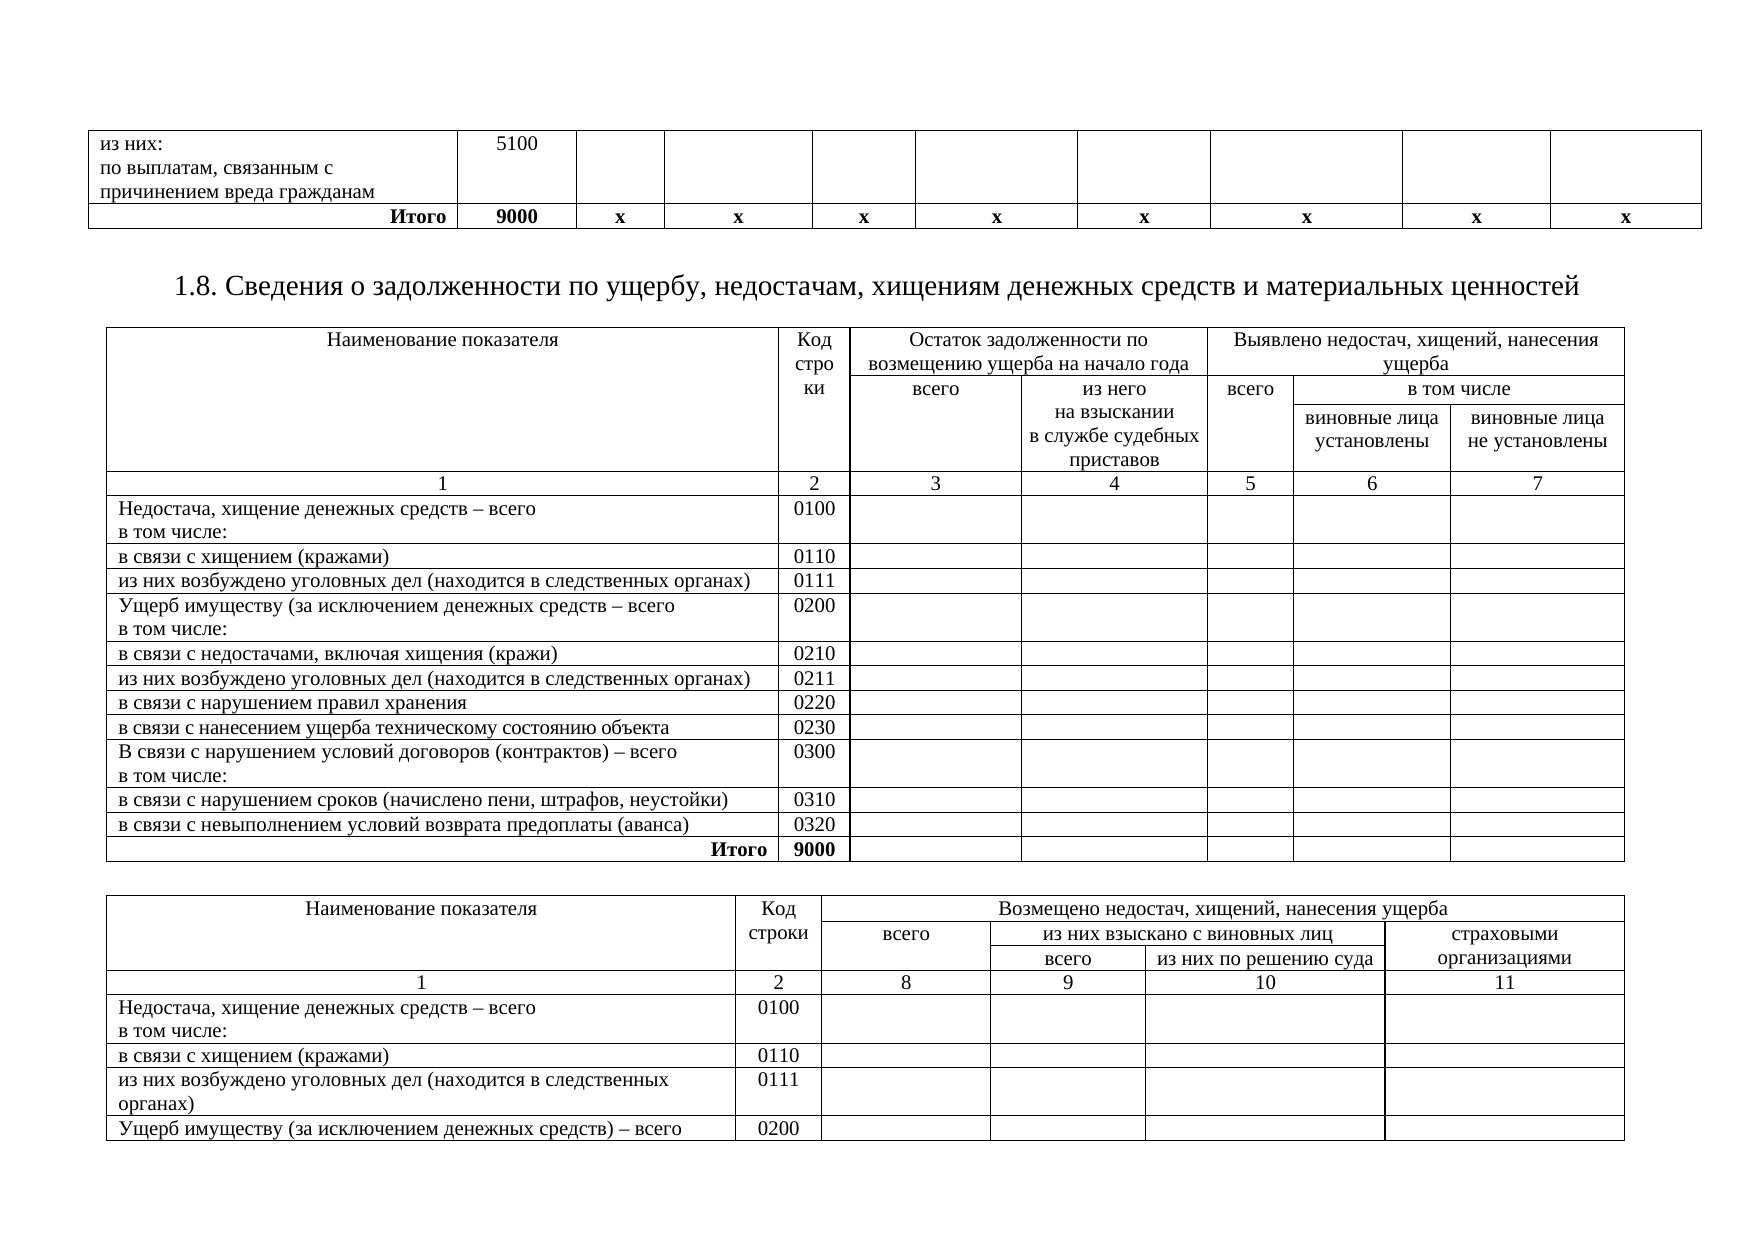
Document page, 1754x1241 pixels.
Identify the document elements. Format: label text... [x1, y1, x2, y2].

table_cell [1294, 666, 1450, 690]
table_cell [1022, 837, 1207, 861]
table_cell [822, 1116, 990, 1140]
table_cell [991, 995, 1145, 1042]
table_cell [1294, 642, 1450, 665]
table_cell [1208, 666, 1293, 690]
table_cell [851, 544, 1021, 568]
table_cell х [577, 204, 664, 228]
text 1.8. Сведения о задолженности по ущербу, недостачам, хищениям денежных средств и материальных ценностей [118, 268, 1636, 301]
table_cell 0111 [779, 569, 849, 592]
table_cell [1451, 594, 1624, 641]
table_cell из них: по выплатам, связанным с причинением вреда гражданам [89, 131, 457, 203]
table_cell [1146, 1044, 1384, 1067]
table_cell [1022, 666, 1207, 690]
table_cell [1022, 691, 1207, 714]
table_cell [1146, 995, 1384, 1042]
table_cell [813, 131, 915, 203]
table_cell х [1211, 204, 1402, 228]
table_cell 0110 [736, 1044, 821, 1067]
table_cell 4 [1022, 472, 1207, 495]
table_cell [1022, 569, 1207, 592]
table_cell из них возбуждено уголовных дел (находится в следственных органах) [107, 666, 778, 690]
table_cell [1451, 666, 1624, 690]
table_cell 5 [1208, 472, 1293, 495]
table_cell [1294, 740, 1450, 787]
table_cell [991, 1044, 1145, 1067]
table_header Возмещено недостач, хищений, нанесения ущерба [822, 896, 1624, 921]
table_cell [1451, 642, 1624, 665]
table_cell х [916, 204, 1077, 228]
table_cell [1208, 740, 1293, 787]
table_cell х [665, 204, 812, 228]
table_cell [1294, 594, 1450, 641]
table_cell 0230 [779, 715, 849, 739]
table_cell [851, 837, 1021, 861]
table_cell Итого [89, 204, 457, 228]
table_cell [1294, 569, 1450, 592]
table_cell [851, 715, 1021, 739]
table_cell 1 [107, 472, 778, 495]
table_cell [851, 740, 1021, 787]
table_cell [1451, 715, 1624, 739]
table_cell [851, 691, 1021, 714]
table_cell [1451, 788, 1624, 812]
table_cell 0220 [779, 691, 849, 714]
table_header Остаток задолженности по возмещению ущерба на начало года [851, 328, 1207, 375]
table_cell [851, 594, 1021, 641]
table_cell [1294, 691, 1450, 714]
table_cell [1022, 715, 1207, 739]
table_cell из них возбуждено уголовных дел (находится в следственных органах) [107, 1068, 735, 1115]
table_cell из него на взыскании в службе судебных приставов [1022, 376, 1207, 471]
table_cell [991, 1116, 1145, 1140]
table_cell виновные лица не установлены [1451, 405, 1624, 471]
table_cell всего [1208, 376, 1293, 471]
table_cell 2 [779, 472, 849, 495]
table_cell х [813, 204, 915, 228]
table_cell Итого [107, 837, 778, 861]
table_cell [1078, 131, 1210, 203]
table_cell х [1078, 204, 1210, 228]
table_header Наименование показателя [107, 896, 735, 970]
table_cell [1208, 788, 1293, 812]
table_cell 8 [822, 971, 990, 994]
table_cell всего [822, 922, 990, 970]
table_cell [1211, 131, 1402, 203]
table_cell [1146, 1116, 1384, 1140]
table_cell всего [851, 376, 1021, 471]
table_cell Ущерб имуществу (за исключением денежных средств – всего в том числе: [107, 594, 778, 641]
table_cell 0100 [736, 995, 821, 1042]
table_cell [1208, 642, 1293, 665]
table_cell [1208, 594, 1293, 641]
table_cell [1294, 788, 1450, 812]
table_cell [1451, 837, 1624, 861]
table_cell [1451, 496, 1624, 543]
table_cell [1022, 642, 1207, 665]
table_cell [1208, 691, 1293, 714]
table_cell 0210 [779, 642, 849, 665]
table_cell [1551, 131, 1701, 203]
table_cell всего [991, 946, 1145, 970]
table_cell [1294, 715, 1450, 739]
table_header Выявлено недостач, хищений, нанесения ущерба [1208, 328, 1624, 375]
table_cell [991, 1068, 1145, 1115]
table_header Код строки [736, 896, 821, 970]
table_cell [851, 642, 1021, 665]
table_cell [1022, 813, 1207, 836]
table_cell [1208, 569, 1293, 592]
table_cell [1208, 715, 1293, 739]
table_cell 10 [1146, 971, 1384, 994]
table_cell [1451, 813, 1624, 836]
table_cell из них возбуждено уголовных дел (находится в следственных органах) [107, 569, 778, 592]
table_cell [1022, 740, 1207, 787]
table_cell [1022, 544, 1207, 568]
table_cell [1386, 995, 1624, 1042]
table_cell Недостача, хищение денежных средств – всего в том числе: [107, 496, 778, 543]
table_cell 5100 [458, 131, 576, 203]
table_cell [1451, 569, 1624, 592]
table_cell 9 [991, 971, 1145, 994]
table_cell в связи с хищением (кражами) [107, 544, 778, 568]
table_cell 0200 [736, 1116, 821, 1140]
table_cell [1208, 813, 1293, 836]
table_cell х [1403, 204, 1550, 228]
table_cell х [1551, 204, 1701, 228]
table_cell 9000 [458, 204, 576, 228]
table_cell [1403, 131, 1550, 203]
table_cell [851, 666, 1021, 690]
table_cell [1294, 837, 1450, 861]
table_cell 0110 [779, 544, 849, 568]
table_cell 0310 [779, 788, 849, 812]
table_cell [851, 813, 1021, 836]
table_cell [822, 995, 990, 1042]
table_cell в связи с нарушением сроков (начислено пени, штрафов, неустойки) [107, 788, 778, 812]
table_cell 6 [1294, 472, 1450, 495]
table_cell [1208, 496, 1293, 543]
table_cell [851, 788, 1021, 812]
table_cell в связи с нанесением ущерба техническому состоянию объекта [107, 715, 778, 739]
table_cell [1208, 837, 1293, 861]
table_cell [851, 496, 1021, 543]
table_cell [822, 1068, 990, 1115]
table_cell [916, 131, 1077, 203]
table_cell 0200 [779, 594, 849, 641]
table_cell 3 [851, 472, 1021, 495]
table_cell в связи с хищением (кражами) [107, 1044, 735, 1067]
table_cell [1022, 496, 1207, 543]
table_cell [1022, 594, 1207, 641]
table_cell [1386, 1044, 1624, 1067]
table_header Код строки [779, 328, 849, 471]
table_cell 1 [107, 971, 735, 994]
table_cell 9000 [779, 837, 849, 861]
table_cell [665, 131, 812, 203]
table_cell [851, 569, 1021, 592]
table_header Наименование показателя [107, 328, 778, 471]
table_cell 7 [1451, 472, 1624, 495]
table_cell [1386, 1116, 1624, 1140]
table_cell 0211 [779, 666, 849, 690]
table_cell [822, 1044, 990, 1067]
table_cell [1451, 740, 1624, 787]
table_cell в связи с недостачами, включая хищения (кражи) [107, 642, 778, 665]
table_cell виновные лица установлены [1294, 405, 1450, 471]
table_cell [1451, 691, 1624, 714]
table_cell из них взыскано с виновных лиц [991, 922, 1384, 945]
table_cell В связи с нарушением условий договоров (контрактов) – всего в том числе: [107, 740, 778, 787]
table_cell [1146, 1068, 1384, 1115]
table_cell 2 [736, 971, 821, 994]
table_cell [1386, 1068, 1624, 1115]
table_cell [1294, 544, 1450, 568]
table_cell из них по решению суда [1146, 946, 1384, 970]
table_cell страховыми организациями [1386, 922, 1624, 970]
table_cell в связи с невыполнением условий возврата предоплаты (аванса) [107, 813, 778, 836]
table_cell 0100 [779, 496, 849, 543]
table_cell Недостача, хищение денежных средств – всего в том числе: [107, 995, 735, 1042]
table_cell 0320 [779, 813, 849, 836]
table_cell [1294, 813, 1450, 836]
table_cell 11 [1386, 971, 1624, 994]
table_cell [1294, 496, 1450, 543]
table_cell 0111 [736, 1068, 821, 1115]
table_cell [577, 131, 664, 203]
table_cell в том числе [1294, 376, 1624, 404]
table_cell [1208, 544, 1293, 568]
table_cell [1022, 788, 1207, 812]
table_cell Ущерб имуществу (за исключением денежных средств) – всего в том числе: [107, 1116, 735, 1140]
table_cell [1451, 544, 1624, 568]
table_cell 0300 [779, 740, 849, 787]
table_cell в связи с нарушением правил хранения [107, 691, 778, 714]
